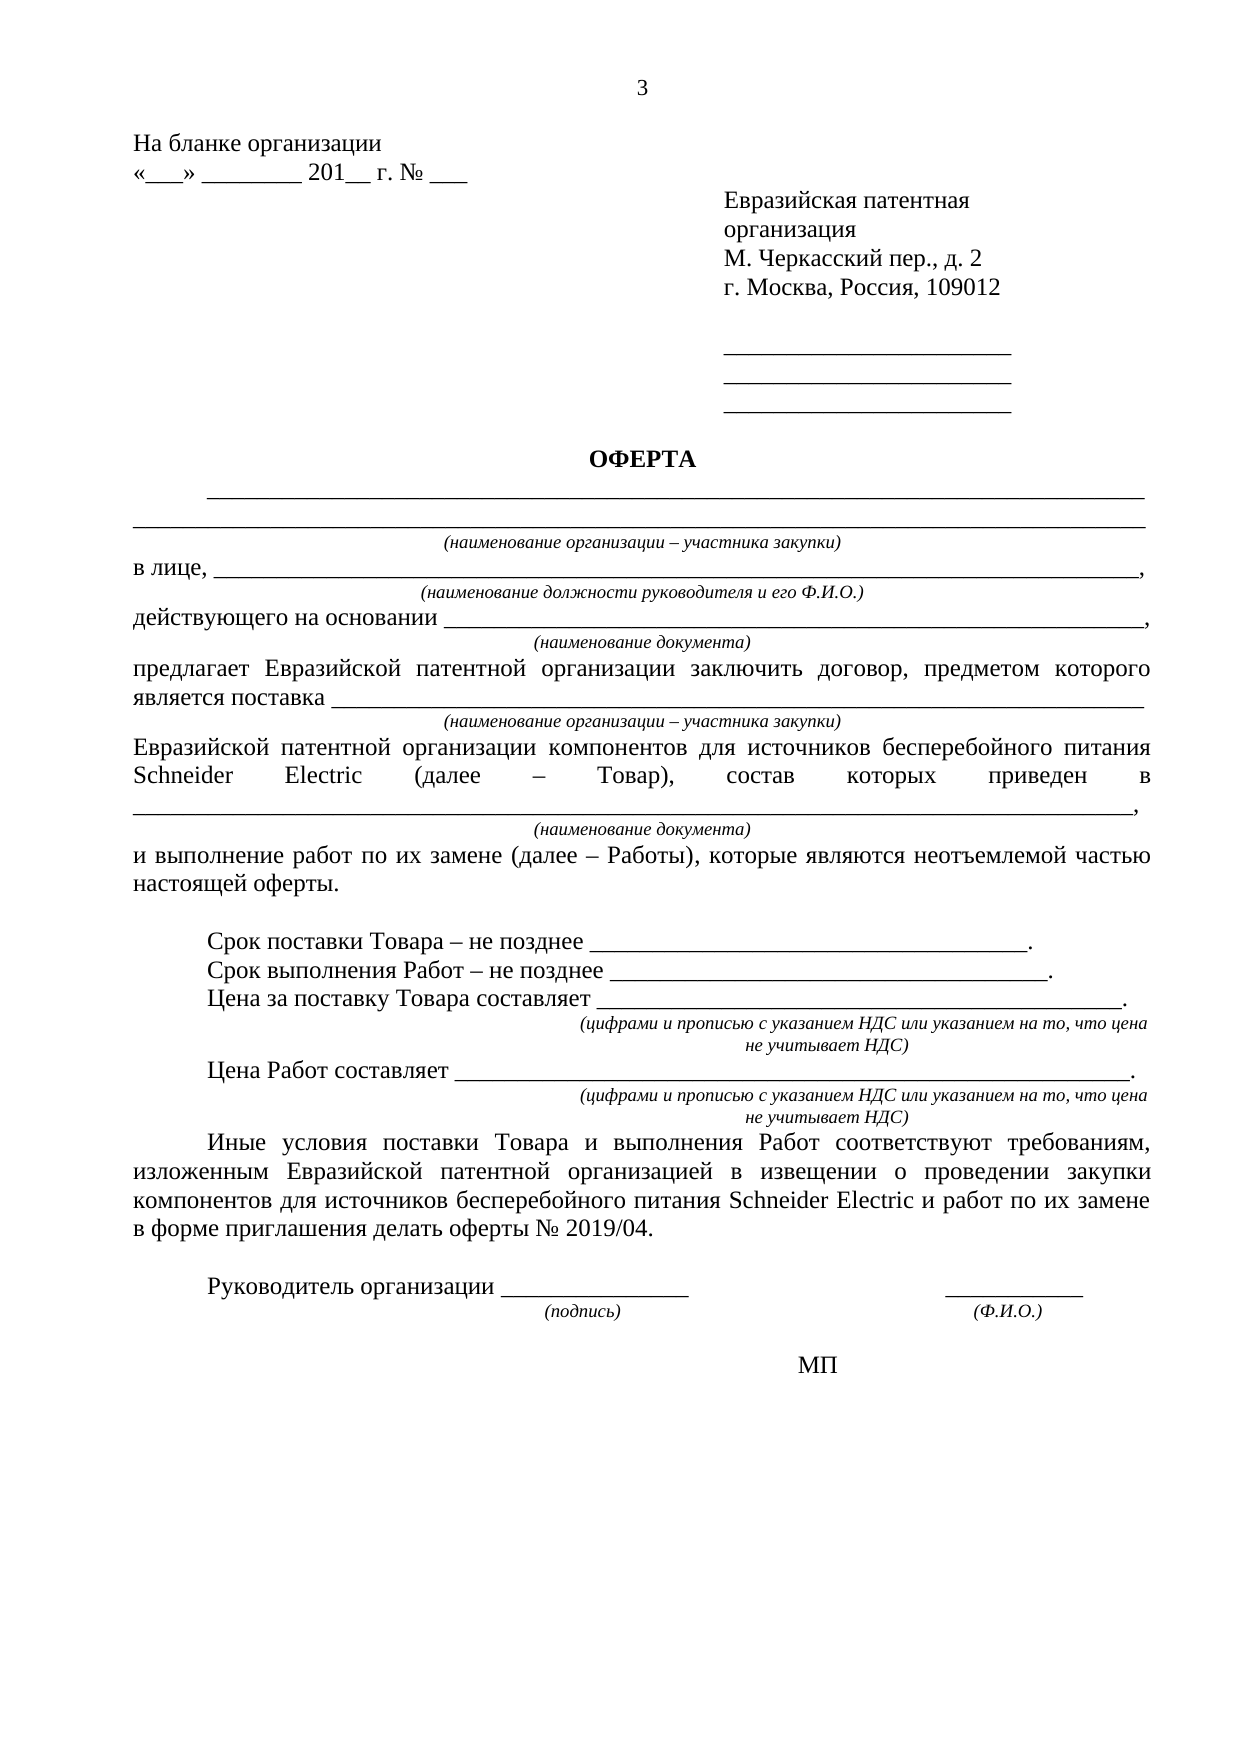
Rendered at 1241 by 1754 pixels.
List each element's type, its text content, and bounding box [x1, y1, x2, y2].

text организация [650, 214, 1152, 243]
text в лице, __________________________________________________________________________, [133, 552, 1152, 581]
text Евразийской патентной организации компонентов для источников бесперебойного питания Schneider Electric (далее – Товар), состав которых приведен в ________________________________________________________________________________, [133, 732, 1152, 818]
text (цифрами и прописью с указанием НДС или указанием на то, что цена не учитывает НДС) [502, 1012, 1152, 1055]
text (подпись) (Ф.И.О.) [133, 1300, 1152, 1321]
text Иные условия поставки Товара и выполнения Работ соответствуют требованиям, изложенным Евразийской патентной организацией в извещении о проведении закупки компонентов для источников бесперебойного питания Schneider Electric и работ по их замене в форме приглашения делать оферты № 2019/04. [133, 1127, 1152, 1242]
text (наименование организации – участника закупки) [133, 710, 1152, 732]
text Цена за поставку Товара составляет __________________________________________. [133, 983, 1152, 1012]
text Руководитель организации _______________ ___________ [133, 1271, 1152, 1300]
text На бланке организации [133, 128, 1152, 157]
text Цена Работ составляет ______________________________________________________. [133, 1055, 1152, 1084]
text (наименование должности руководителя и его Ф.И.О.) [133, 581, 1152, 602]
text _________________________________________________________________________________ [133, 502, 1152, 531]
text предлагает Евразийской патентной организации заключить договор, предметом которого является поставка _________________________________________________________________ [133, 653, 1152, 710]
list _______________________ [724, 358, 1152, 387]
list _______________________ [724, 329, 1152, 358]
text «___» ________ 201__ г. № ___ [133, 157, 1152, 186]
text МП [133, 1350, 1152, 1379]
text (наименование документа) [133, 818, 1152, 840]
text (наименование документа) [133, 631, 1152, 653]
text ___________________________________________________________________________ [133, 473, 1152, 502]
text Евразийская патентная [650, 186, 1152, 214]
text и выполнение работ по их замене (далее – Работы), которые являются неотъемлемой частью настоящей оферты. [133, 840, 1152, 897]
list М. Черкасский пер., д. 2 [724, 243, 1152, 272]
list г. Москва, Россия, 109012 [724, 272, 1152, 301]
text действующего на основании ________________________________________________________, [133, 602, 1152, 631]
text (наименование организации – участника закупки) [133, 531, 1152, 552]
text Срок поставки Товара – не позднее ___________________________________. [133, 926, 1152, 955]
text Срок выполнения Работ – не позднее ___________________________________. [133, 955, 1152, 983]
list _______________________ [724, 387, 1152, 416]
text (цифрами и прописью с указанием НДС или указанием на то, что цена не учитывает НДС) [502, 1084, 1152, 1127]
text ОФЕРТА [133, 444, 1152, 473]
